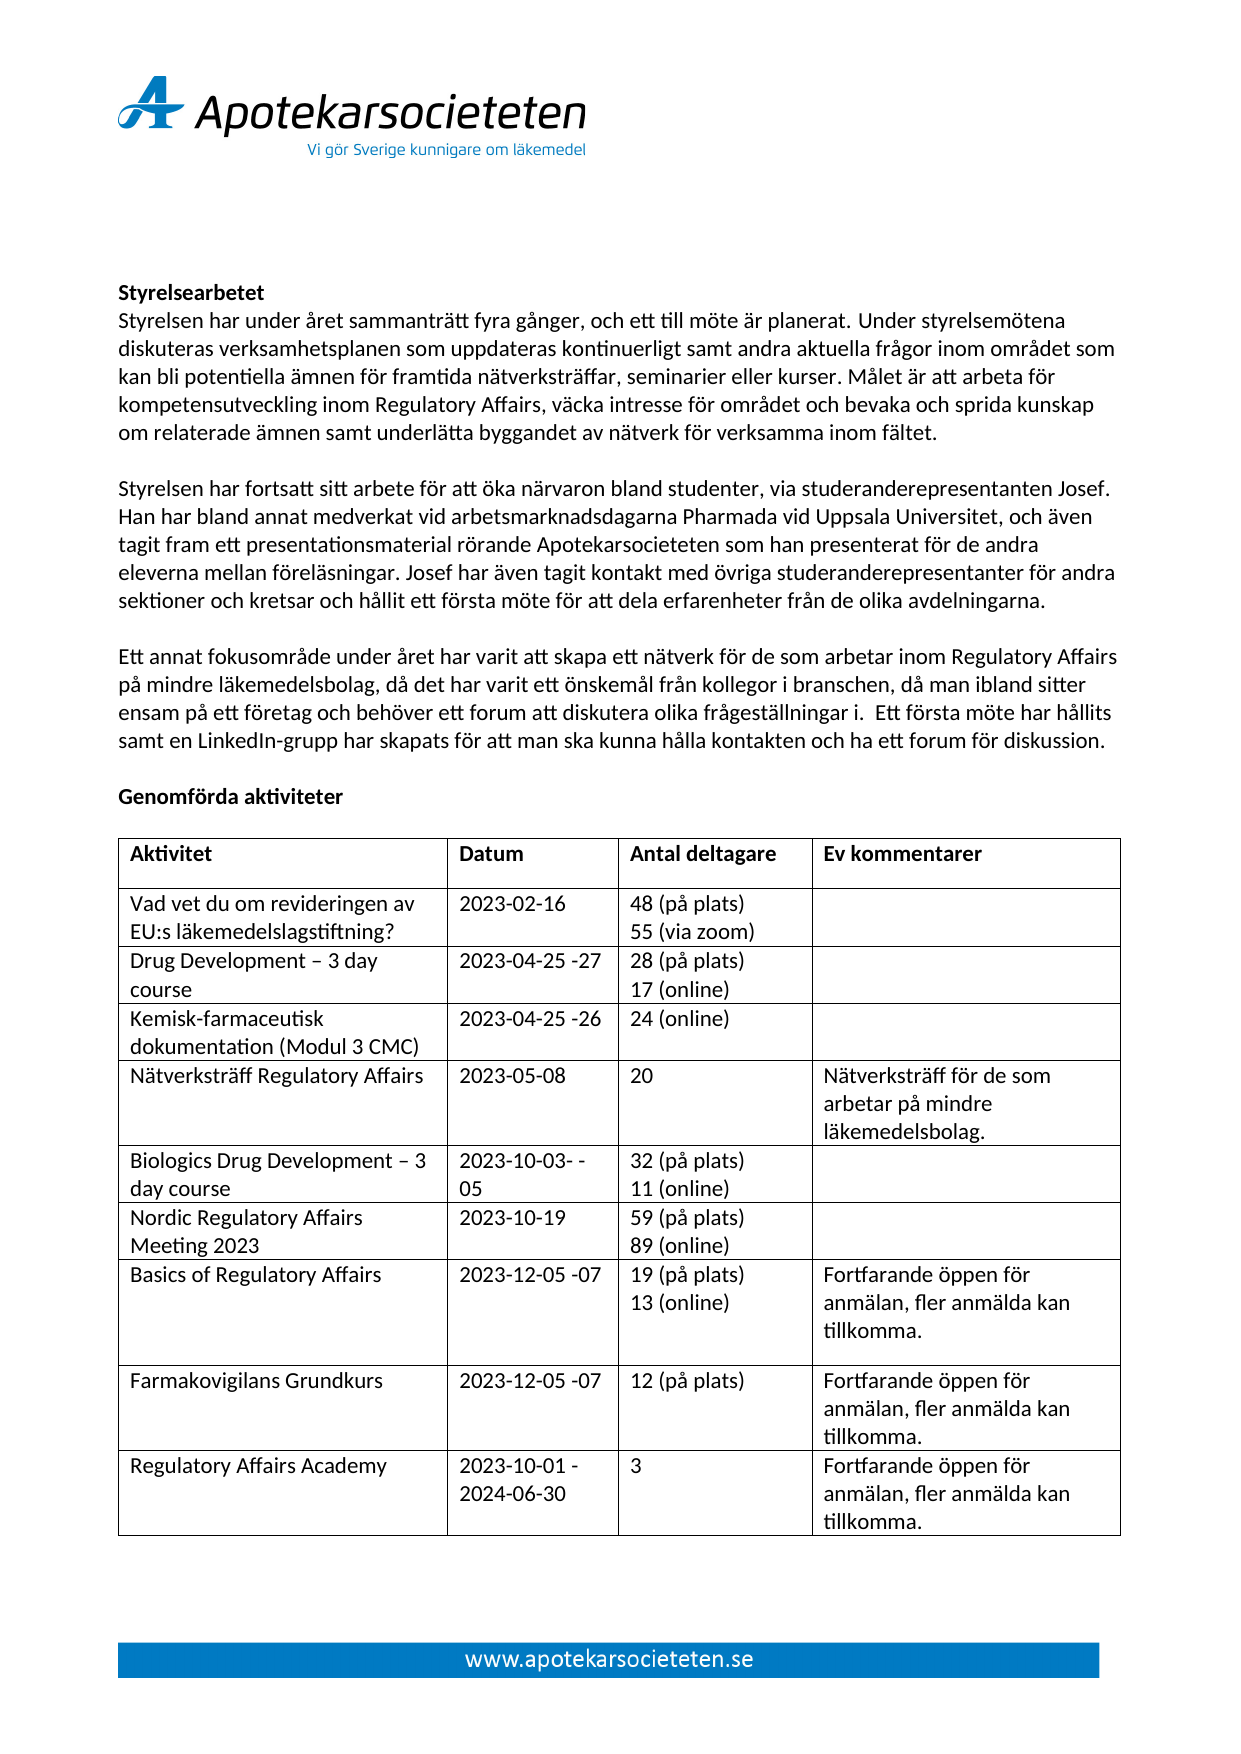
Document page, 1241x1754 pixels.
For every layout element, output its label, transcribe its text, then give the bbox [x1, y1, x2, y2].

text Styrelsen har fortsatt sitt arbete för att öka närvaron bland studenter, via studeranderepresentanten Josef. Han har bland annat medverkat vid arbetsmarknadsdagarna Pharmada vid Uppsala Universitet, och även tagit fram ett presentationsmaterial rörande Apotekarsocieteten som han presenterat för de andra eleverna mellan föreläsningar. Josef har även tagit kontakt med övriga studeranderepresentanter för andra sektioner och kretsar och hållit ett första möte för att dela erfarenheter från de olika avdelningarna. [118, 474, 1122, 614]
table_header Ev kommentarer [813, 839, 1120, 888]
text Genomförda aktiviteter [118, 782, 1122, 810]
table_cell Kemisk-farmaceutisk dokumentation (Modul 3 CMC) [119, 1004, 447, 1060]
table_cell 2023-10-01 -2024-06-30 [448, 1451, 618, 1535]
table_cell 2023-05-08 [448, 1061, 618, 1145]
table_cell Basics of Regulatory Affairs [119, 1260, 447, 1365]
table_header Datum [448, 839, 618, 888]
table_header Antal deltagare [619, 839, 812, 888]
table_cell 20 [619, 1061, 812, 1145]
table_cell [813, 1146, 1120, 1202]
picture [118, 76, 586, 158]
table_cell 12 (på plats) [619, 1366, 812, 1450]
table_cell Nätverksträff för de som arbetar på mindre läkemedelsbolag. [813, 1061, 1120, 1145]
table_cell 2023-10-19 [448, 1203, 618, 1259]
table_header Aktivitet [119, 839, 447, 888]
text Styrelsen har under året sammanträtt fyra gånger, och ett till möte är planerat. Under styrelsemötena diskuteras verksamhetsplanen som uppdateras kontinuerligt samt andra aktuella frågor inom området som kan bli potentiella ämnen för framtida nätverksträffar, seminarier eller kurser. Målet är att arbeta för kompetensutveckling inom Regulatory Affairs, väcka intresse för området och bevaka och sprida kunskap om relaterade ämnen samt underlätta byggandet av nätverk för verksamma inom fältet. [118, 306, 1122, 446]
picture [118, 1642, 1100, 1678]
table_cell 2023-04-25 -26 [448, 1004, 618, 1060]
table_cell 24 (online) [619, 1004, 812, 1060]
table_cell 32 (på plats) 11 (online) [619, 1146, 812, 1202]
table_cell 2023-04-25 -27 [448, 947, 618, 1003]
table_cell Nätverksträff Regulatory Affairs [119, 1061, 447, 1145]
table_cell 59 (på plats) 89 (online) [619, 1203, 812, 1259]
table_cell 2023-12-05 -07 [448, 1260, 618, 1365]
table_cell Nordic Regulatory Affairs Meeting 2023 [119, 1203, 447, 1259]
table_cell [813, 947, 1120, 1003]
table_cell Farmakovigilans Grundkurs [119, 1366, 447, 1450]
table_cell Fortfarande öppen för anmälan, fler anmälda kan tillkomma. [813, 1260, 1120, 1365]
table_cell Fortfarande öppen för anmälan, fler anmälda kan tillkomma. [813, 1366, 1120, 1450]
table_cell 28 (på plats) 17 (online) [619, 947, 812, 1003]
table_cell 2023-12-05 -07 [448, 1366, 618, 1450]
table_cell Regulatory Affairs Academy [119, 1451, 447, 1535]
text Styrelsearbetet [118, 278, 1122, 306]
table_cell Fortfarande öppen för anmälan, fler anmälda kan tillkomma. [813, 1451, 1120, 1535]
table_cell 48 (på plats) 55 (via zoom) [619, 889, 812, 946]
text Ett annat fokusområde under året har varit att skapa ett nätverk för de som arbetar inom Regulatory Affairs på mindre läkemedelsbolag, då det har varit ett önskemål från kollegor i branschen, då man ibland sitter ensam på ett företag och behöver ett forum att diskutera olika frågeställningar i. Ett första möte har hållits samt en LinkedIn-grupp har skapats för att man ska kunna hålla kontakten och ha ett forum för diskussion. [118, 642, 1122, 754]
table_cell 3 [619, 1451, 812, 1535]
table_cell 2023-02-16 [448, 889, 618, 946]
table_cell [813, 1203, 1120, 1259]
table_cell Vad vet du om revideringen av EU:s läkemedelslagstiftning? [119, 889, 447, 946]
table_cell [813, 889, 1120, 946]
table_cell Biologics Drug Development – 3 day course [119, 1146, 447, 1202]
table_cell 2023-10-03- -05 [448, 1146, 618, 1202]
table_cell Drug Development – 3 day course [119, 947, 447, 1003]
table_cell 19 (på plats) 13 (online) [619, 1260, 812, 1365]
table_cell [813, 1004, 1120, 1060]
